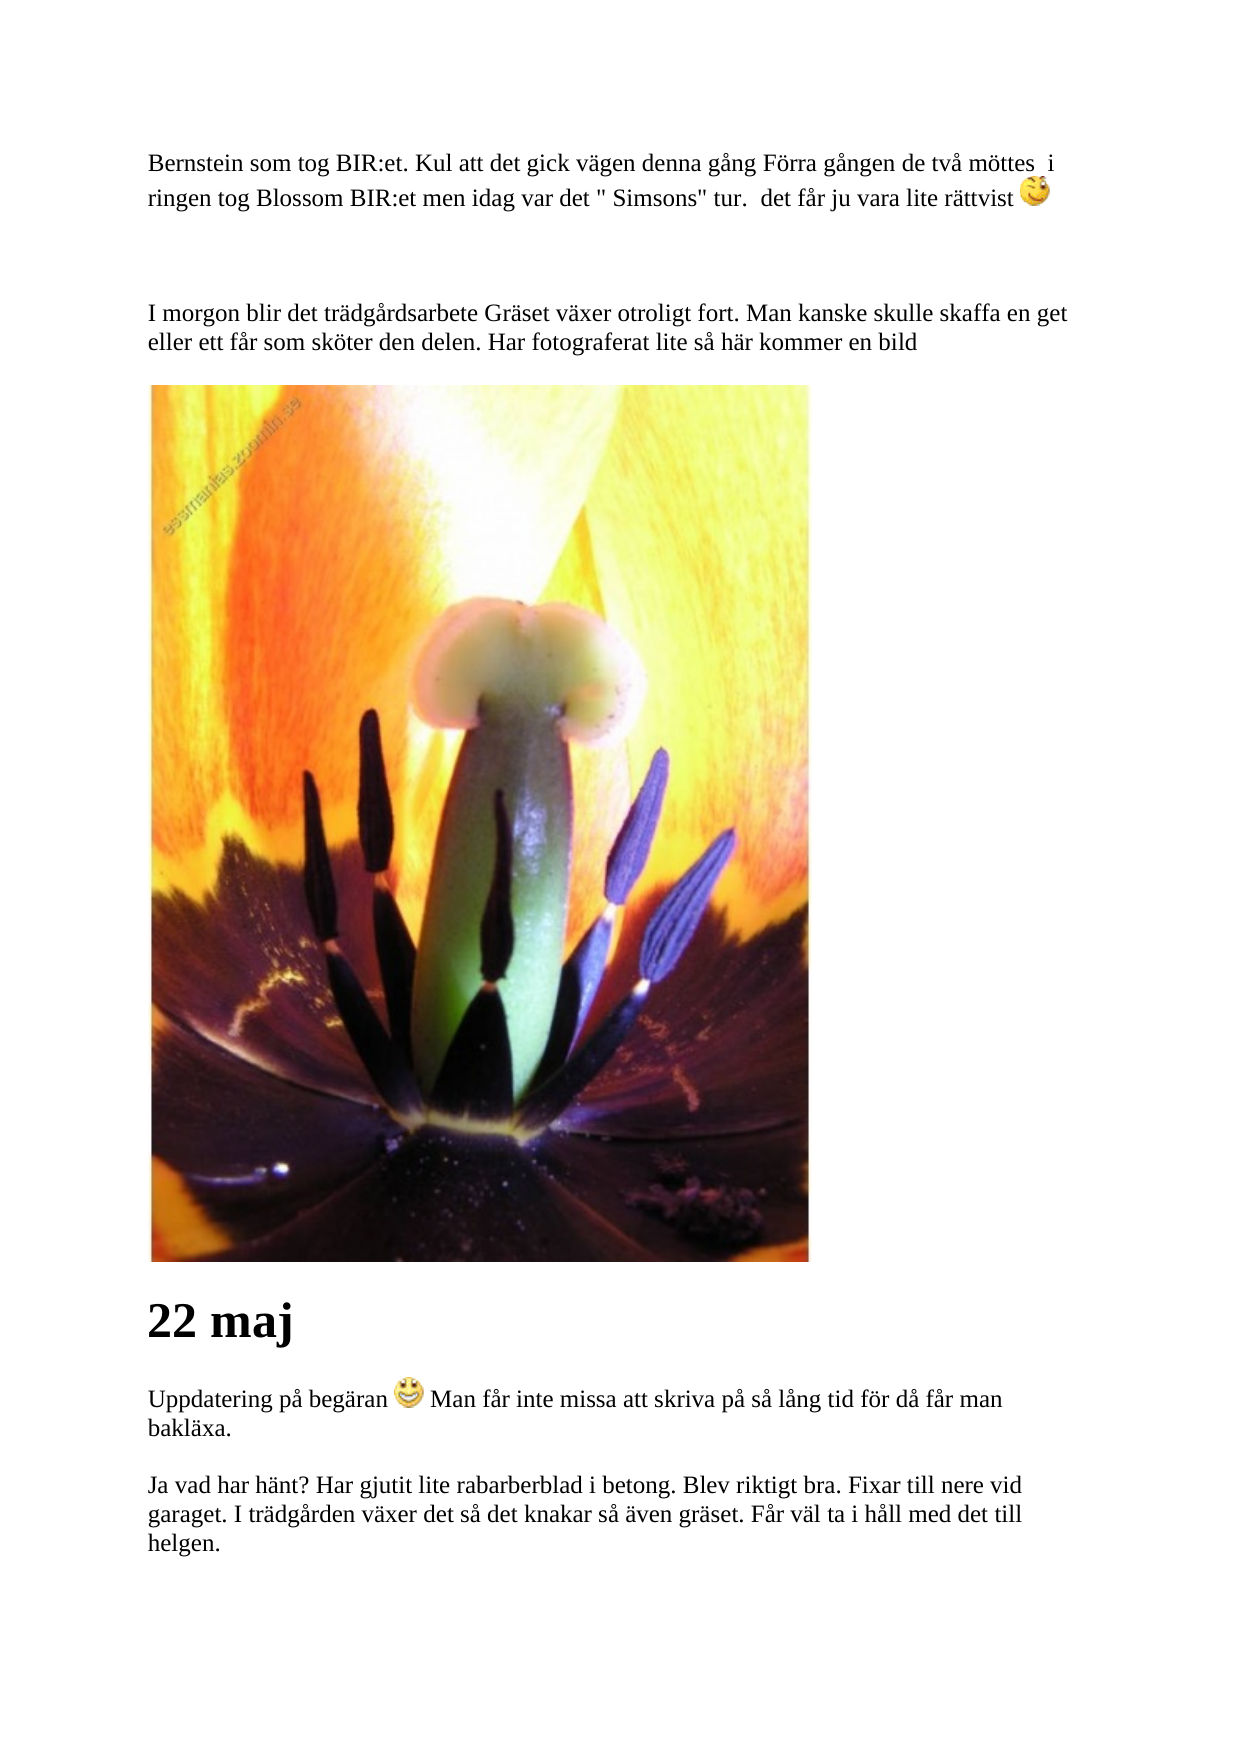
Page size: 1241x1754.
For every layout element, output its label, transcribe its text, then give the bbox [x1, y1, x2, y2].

picture [147, 385, 812, 1262]
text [148, 148, 1093, 211]
picture [1020, 176, 1050, 206]
text Uppdatering på begäran Man får inte missa att skriva på så lång tid för då får man bakläxa. [148, 1378, 1093, 1441]
subtitle 22 maj [148, 1291, 1093, 1348]
picture [394, 1377, 424, 1408]
text Ja vad har hänt? Har gjutit lite rabarberblad i betong. Blev riktigt bra. Fixar till nere vid garaget. I trädgården växer det så det knakar så även gräset. Får väl ta i håll med det till helgen. [148, 1471, 1093, 1557]
text I morgon blir det trädgårdsarbete Gräset växer otroligt fort. Man kanske skulle skaffa en get eller ett får som sköter den delen. Har fotograferat lite så här kommer en bild [148, 298, 1093, 356]
